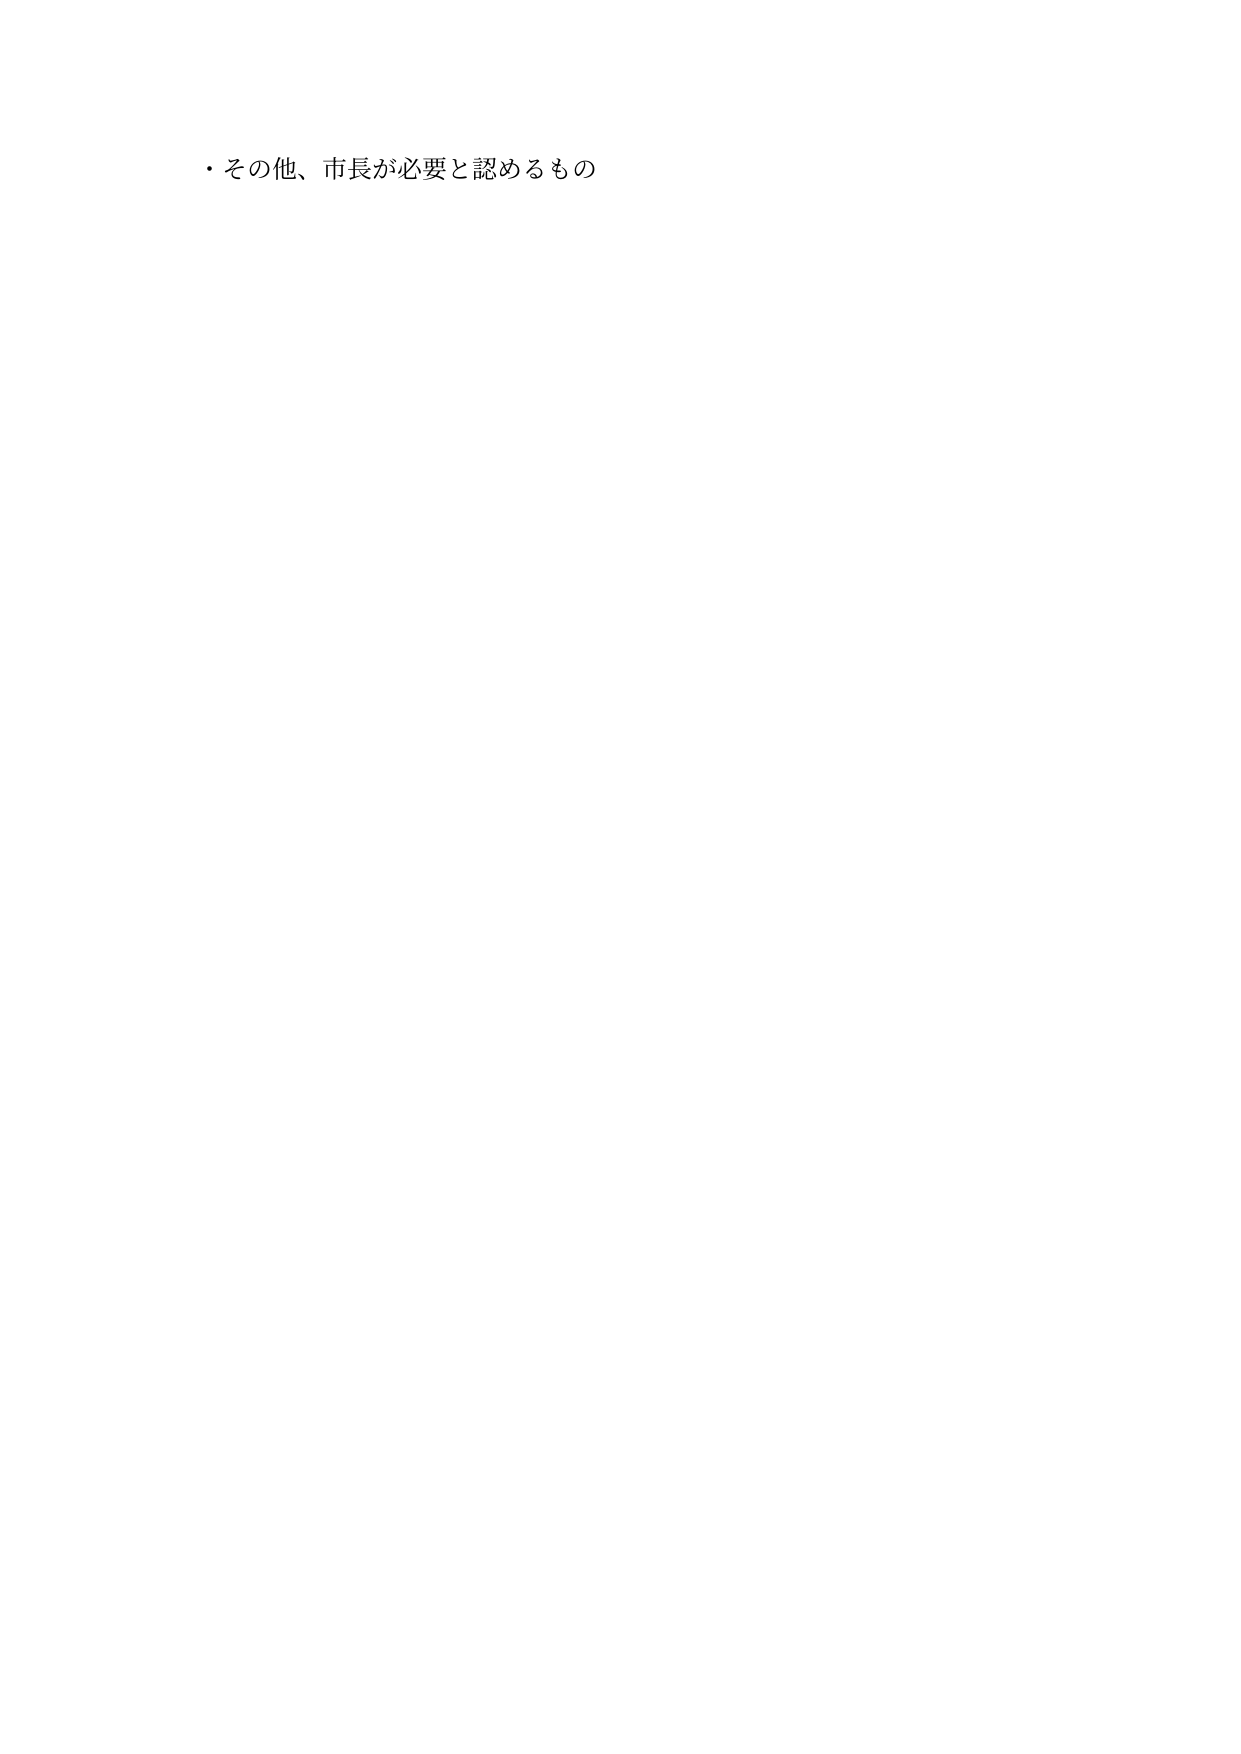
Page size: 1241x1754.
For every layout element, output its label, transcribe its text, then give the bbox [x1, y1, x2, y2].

text ・その他、市長が必要と認めるもの [148, 150, 1120, 186]
